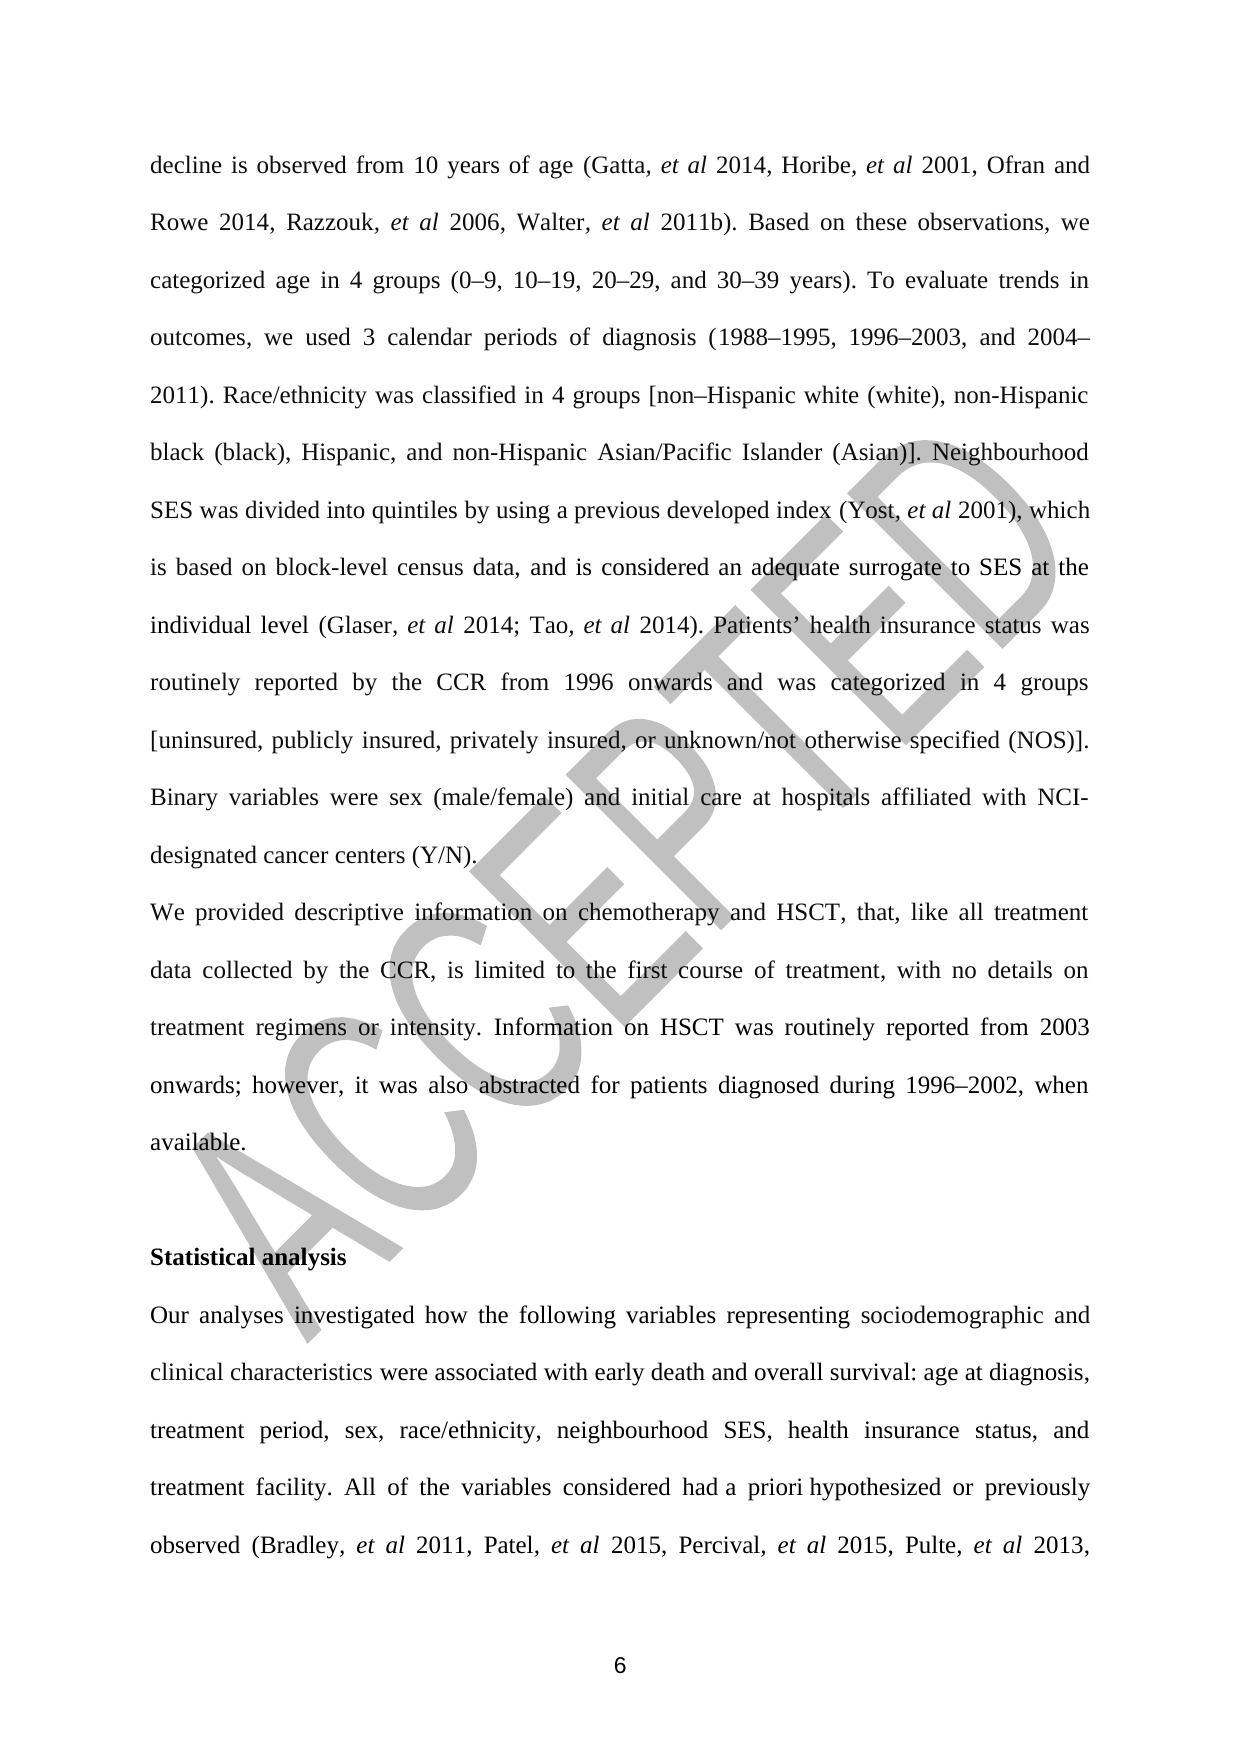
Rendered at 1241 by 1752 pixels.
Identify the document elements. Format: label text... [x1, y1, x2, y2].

text Statistical analysis [150, 1242, 1090, 1271]
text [150, 1300, 1090, 1559]
text We provided descriptive information on chemotherapy and HSCT, that, like all treatment data collected by the CCR, is limited to the first course of treatment, with no details on treatment regimens or intensity. Information on HSCT was routinely reported from 2003 onwards; however, it was also abstracted for patients diagnosed during 1996–2002, when available. [150, 897, 1090, 1156]
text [150, 150, 1090, 869]
